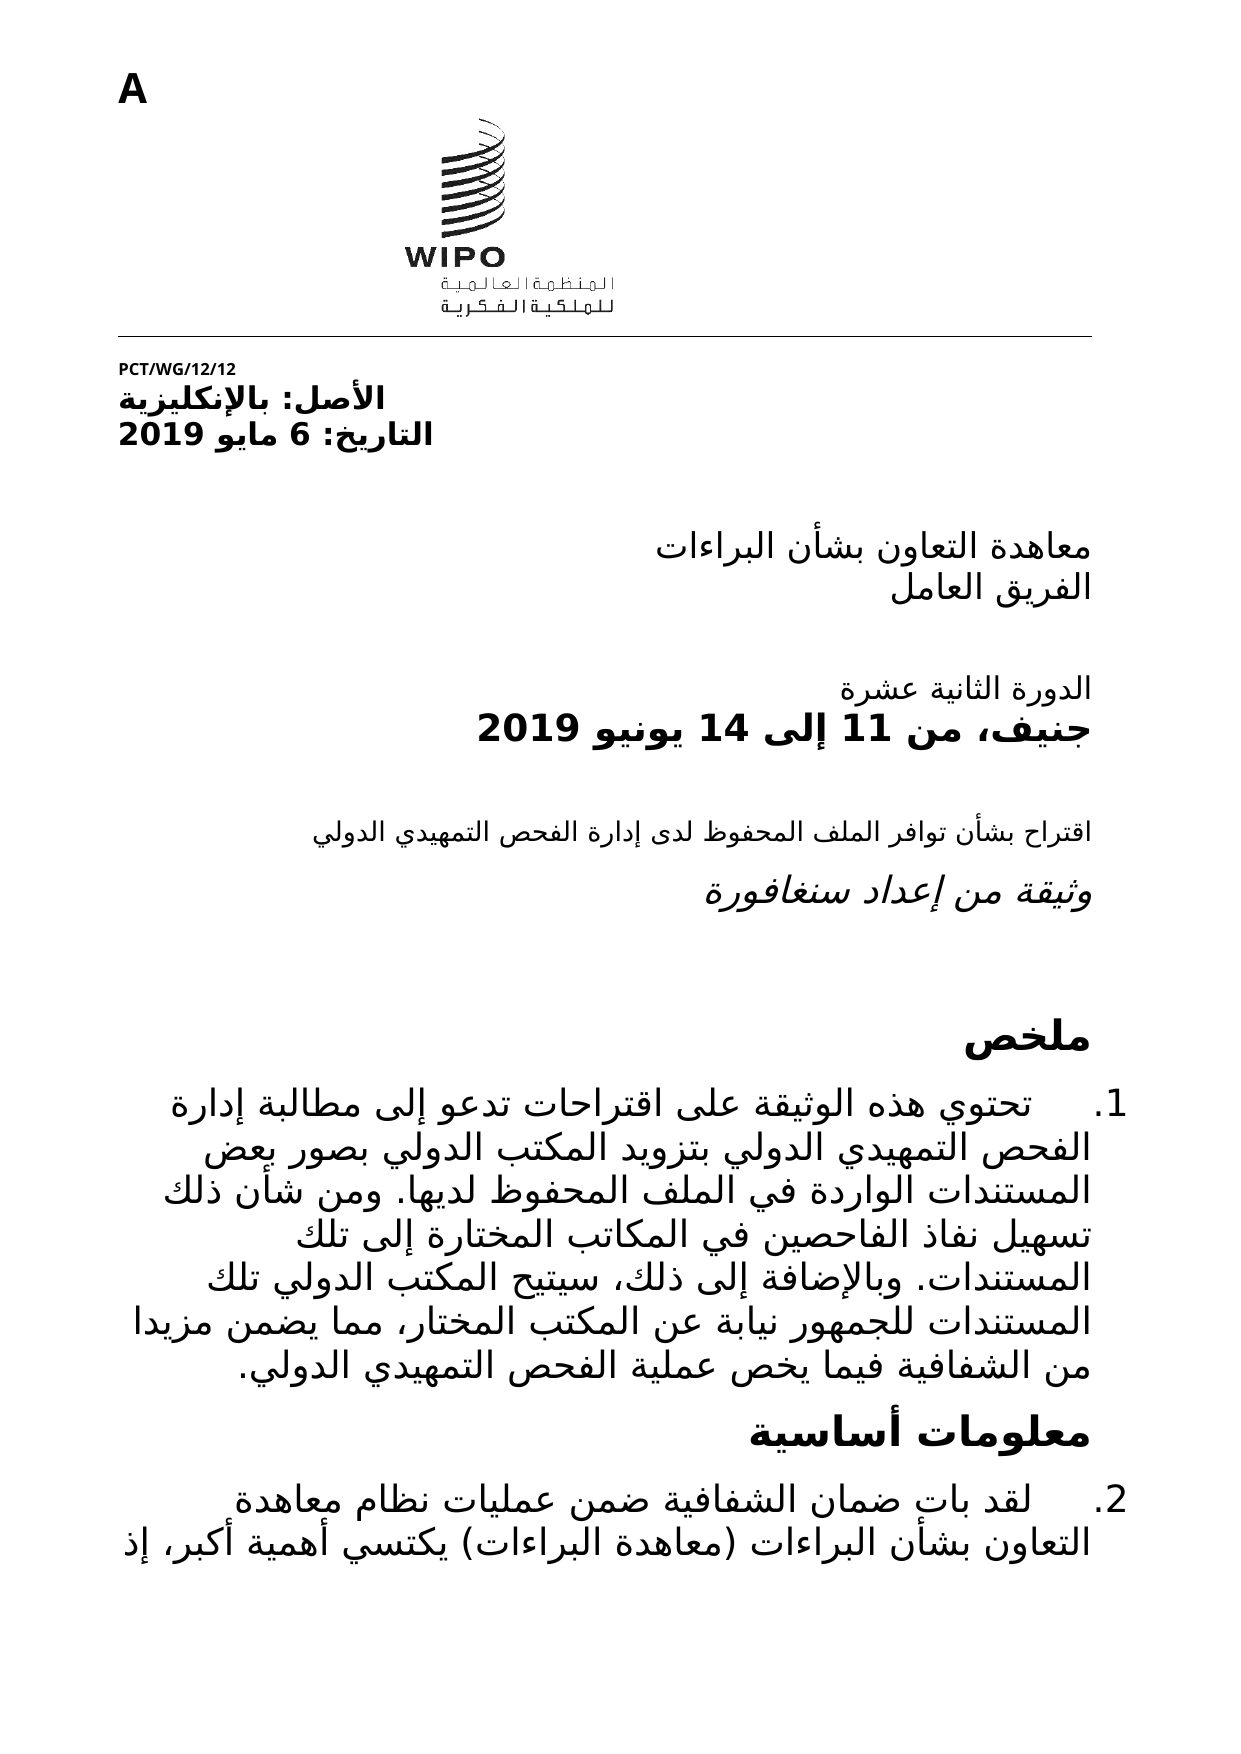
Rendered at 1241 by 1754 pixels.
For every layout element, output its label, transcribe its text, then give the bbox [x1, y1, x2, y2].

text PCT/WG/12/12 [118, 337, 1092, 380]
text جنيف، من 11 إلى 14 يونيو 2019 [118, 707, 1092, 751]
subtitle الفريق العامل [118, 567, 1092, 608]
text اقتراح بشأن توافر الملف المحفوظ لدى إدارة الفحص التمهيدي الدولي [118, 816, 1092, 848]
subtitle معاهدة التعاون بشأن البراءات [118, 526, 1092, 567]
text A [118, 59, 1092, 116]
subtitle ملخص [118, 1012, 1092, 1061]
text التاريخ: 6 مايو 2019 [118, 417, 1092, 453]
text الدورة الثانية عشرة [118, 671, 1092, 707]
subtitle معلومات أساسية [118, 1408, 1092, 1456]
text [118, 1477, 1092, 1564]
text وثيقة من إعداد سنغافورة [118, 868, 1092, 912]
text الأصل: بالإنكليزية [118, 380, 1092, 417]
picture [402, 115, 620, 324]
text تحتوي هذه الوثيقة على اقتراحات تدعو إلى مطالبة إدارة الفحص التمهيدي الدولي بتزويد المكتب الدولي بصور بعض المستندات الواردة في الملف المحفوظ لديها. ومن شأن ذلك تسهيل نفاذ الفاحصين في المكاتب المختارة إلى تلك المستندات. وبالإضافة إلى ذلك، سيتيح المكتب الدولي تلك المستندات للجمهور نيابة عن المكتب المختار، مما يضمن مزيدا من الشفافية فيما يخص عملية الفحص التمهيدي الدولي. [118, 1081, 1092, 1387]
